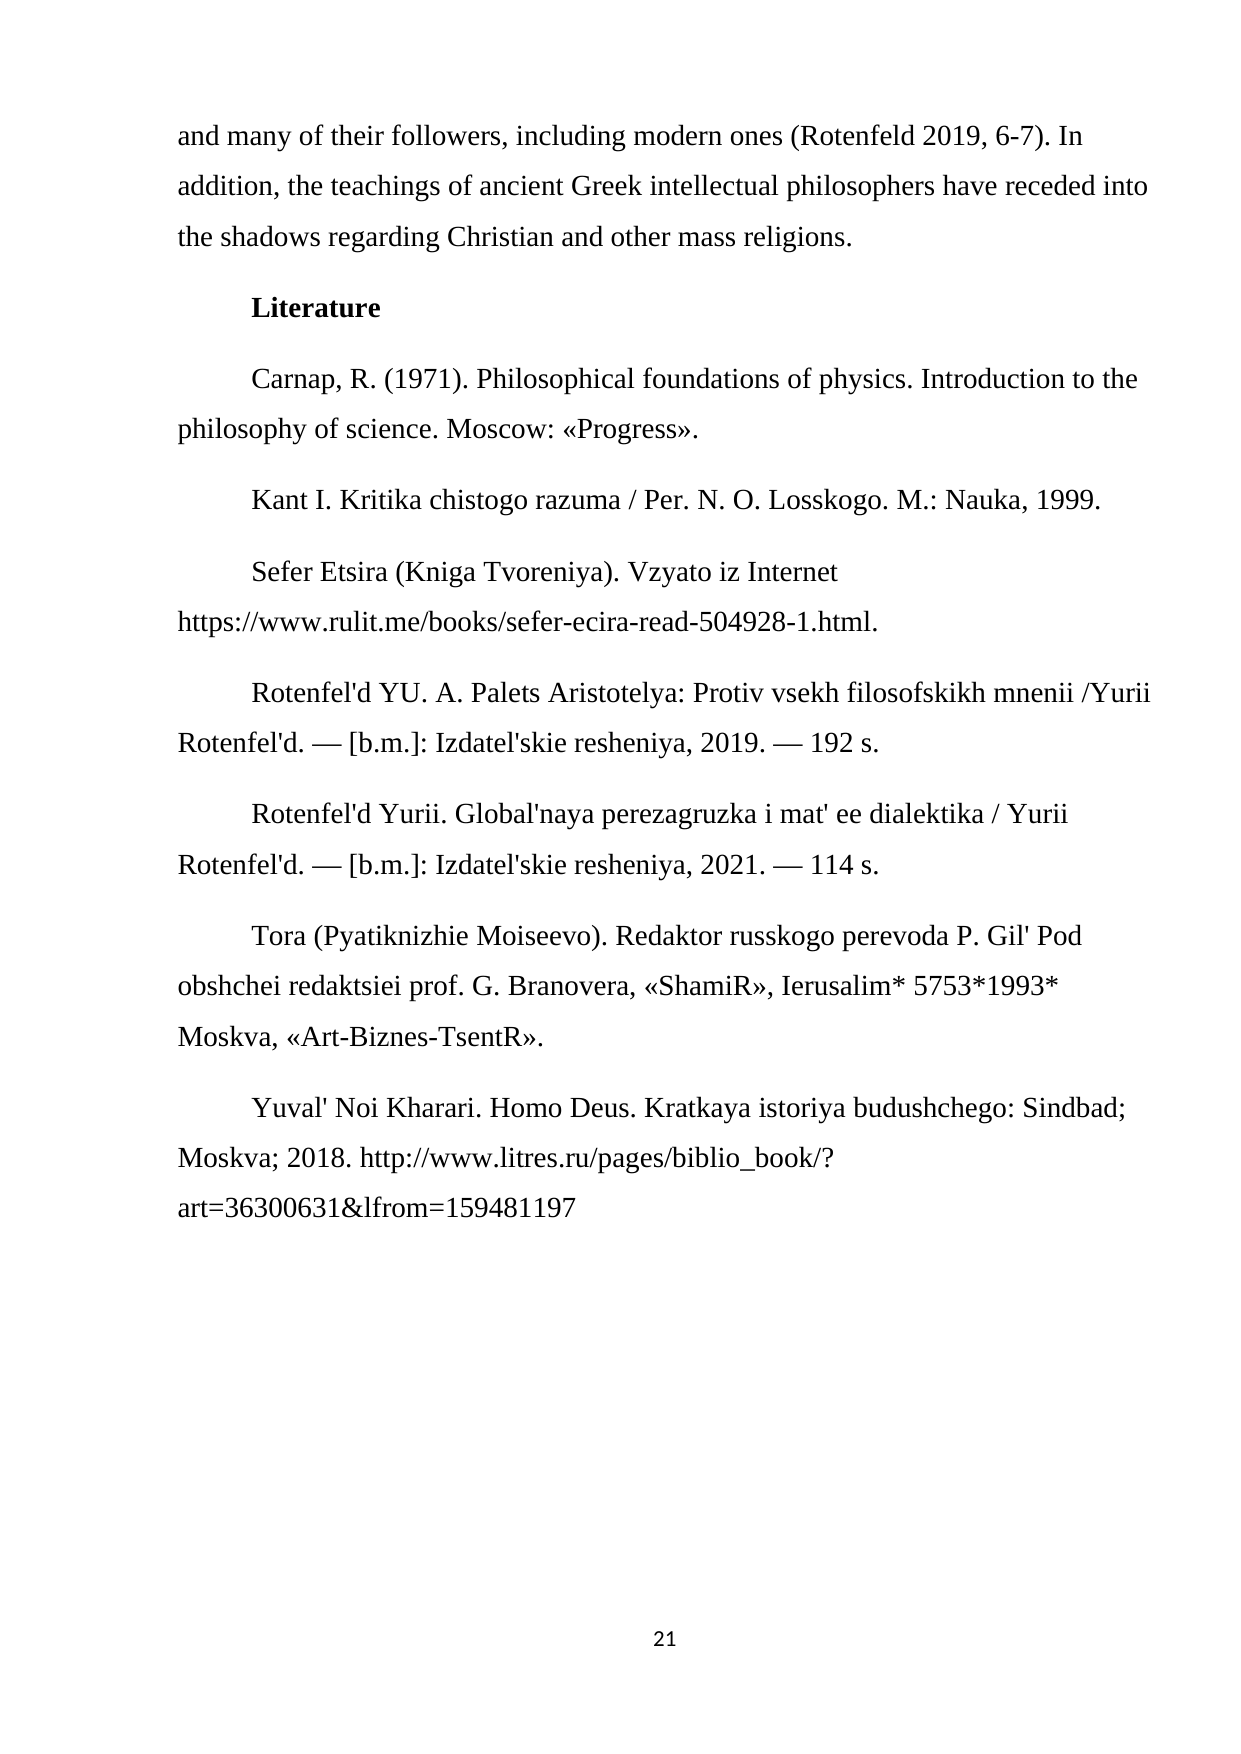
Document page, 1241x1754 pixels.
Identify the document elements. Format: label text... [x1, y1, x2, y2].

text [177, 118, 1152, 252]
text Rotenfel'd Yurii. Global'naya perezagruzka i mat' ee dialektika / Yurii Rotenfel'd. — [b.m.]: Izdatel'skie resheniya, 2021. — 114 s. [177, 797, 1152, 880]
text Carnap, R. (1971). Philosophical foundations of physics. Introduction to the philosophy of science. Moscow: «Progress». [177, 361, 1152, 445]
text Sefer Etsira (Kniga Tvoreniya). Vzyato iz Internet https://www.rulit.me/books/sefer-ecira-read-504928-1.html. [177, 554, 1152, 637]
text Rotenfel'd YU. A. Palets Aristotelya: Protiv vsekh filosofskikh mnenii /Yurii Rotenfel'd. — [b.m.]: Izdatel'skie resheniya, 2019. — 192 s. [177, 675, 1152, 759]
text Literature [177, 290, 1152, 323]
text Kant I. Kritika chistogo razuma / Per. N. O. Losskogo. M.: Nauka, 1999. [177, 482, 1152, 516]
text Yuval' Noi Kharari. Homo Deus. Kratkaya istoriya budushchego: Sindbad; Moskva; 2018. http://www.litres.ru/pages/biblio_book/?art=36300631&lfrom=159481197 [177, 1090, 1152, 1224]
text Tora (Pyatiknizhie Moiseevo). Redaktor russkogo perevoda P. Gil' Pod obshchei redaktsiei prof. G. Branovera, «ShamiR», Ierusalim* 5753*1993* Moskva, «Art-Biznes-TsentR». [177, 918, 1152, 1052]
